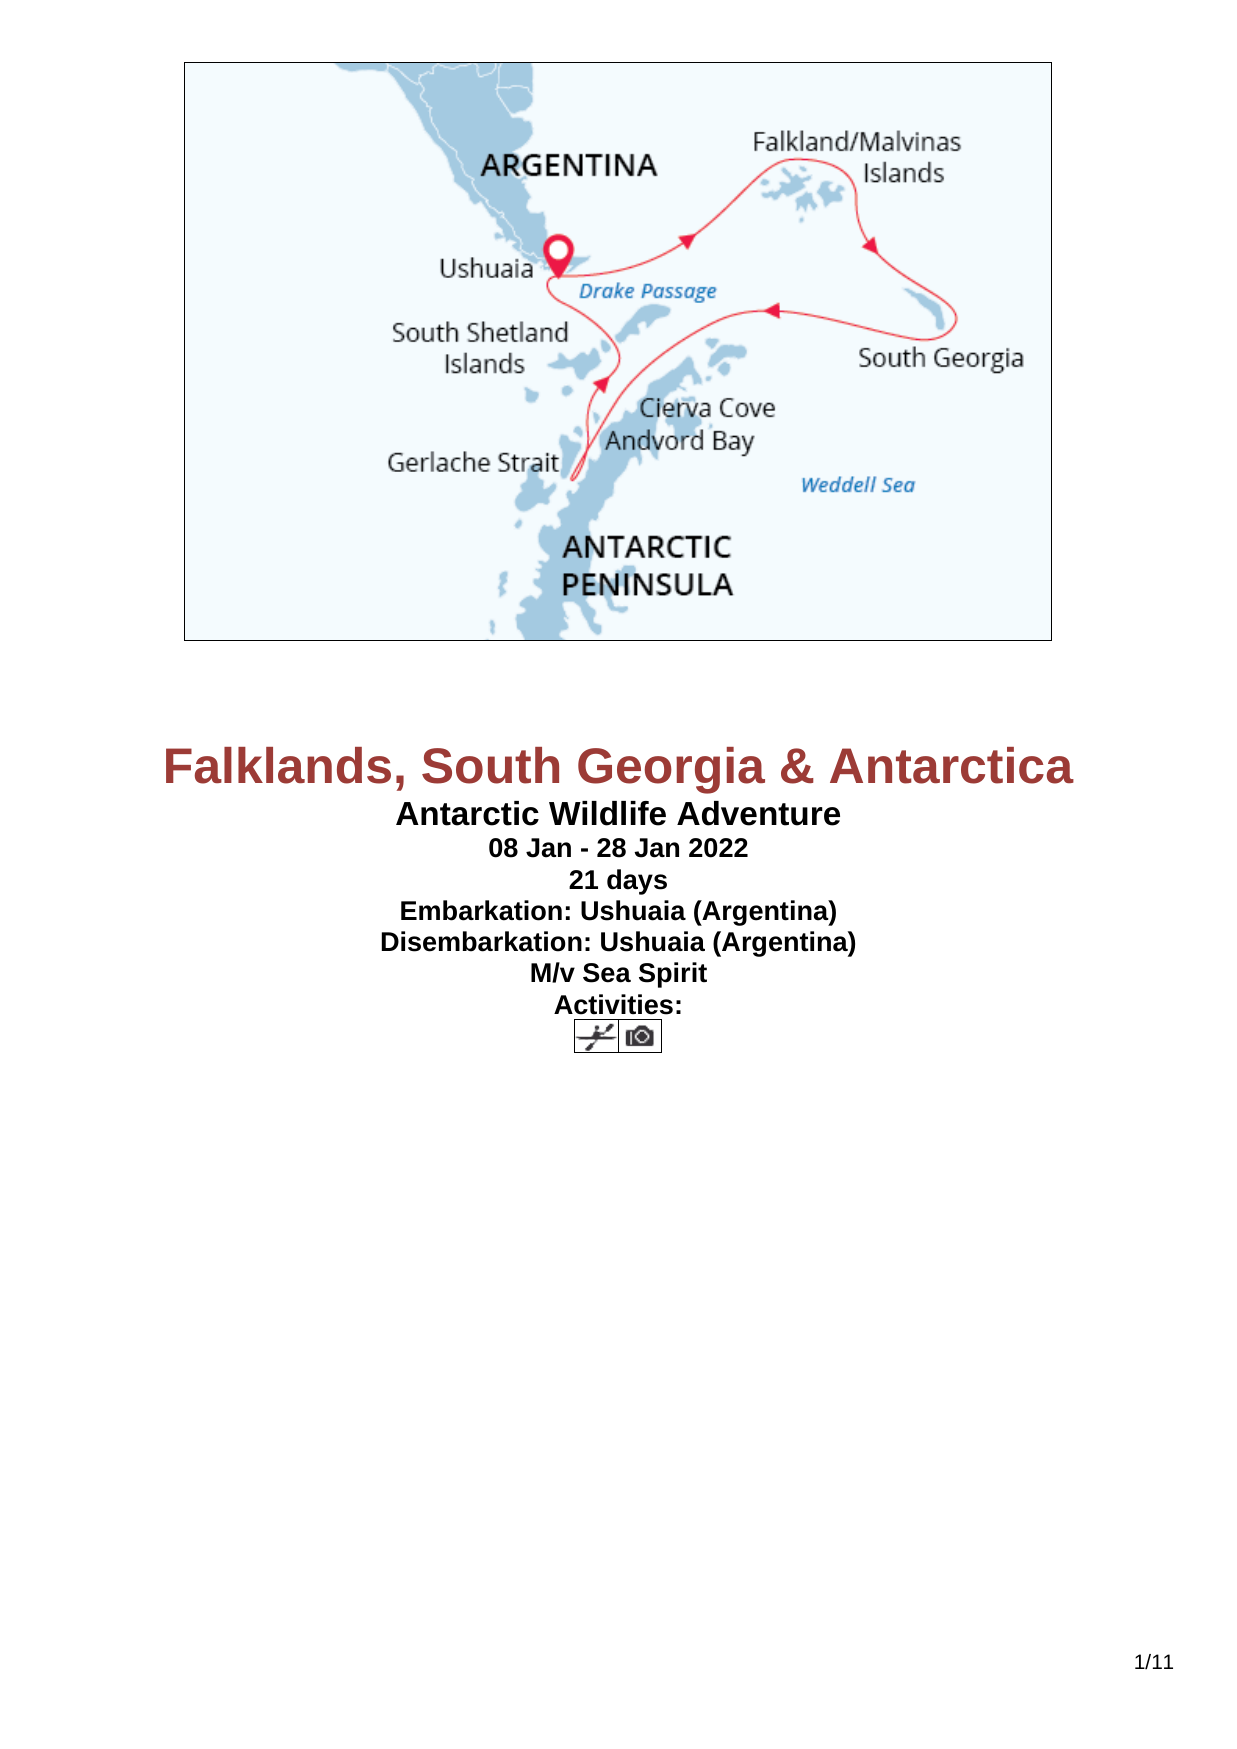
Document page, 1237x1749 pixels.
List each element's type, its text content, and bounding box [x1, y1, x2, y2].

text Embarkation: Ushuaia (Argentina) [62, 895, 1174, 926]
text 21 days [62, 864, 1174, 895]
picture [575, 1020, 618, 1052]
text Disembarkation: Ushuaia (Argentina) [62, 926, 1174, 957]
picture [185, 63, 1051, 640]
text 08 Jan - 28 Jan 2022 [62, 832, 1174, 864]
text Activities: [62, 989, 1174, 1020]
picture [619, 1020, 661, 1052]
text Falklands, South Georgia & Antarctica [62, 736, 1174, 794]
text Antarctic Wildlife Adventure [62, 794, 1174, 832]
text M/v Sea Spirit [62, 957, 1174, 989]
